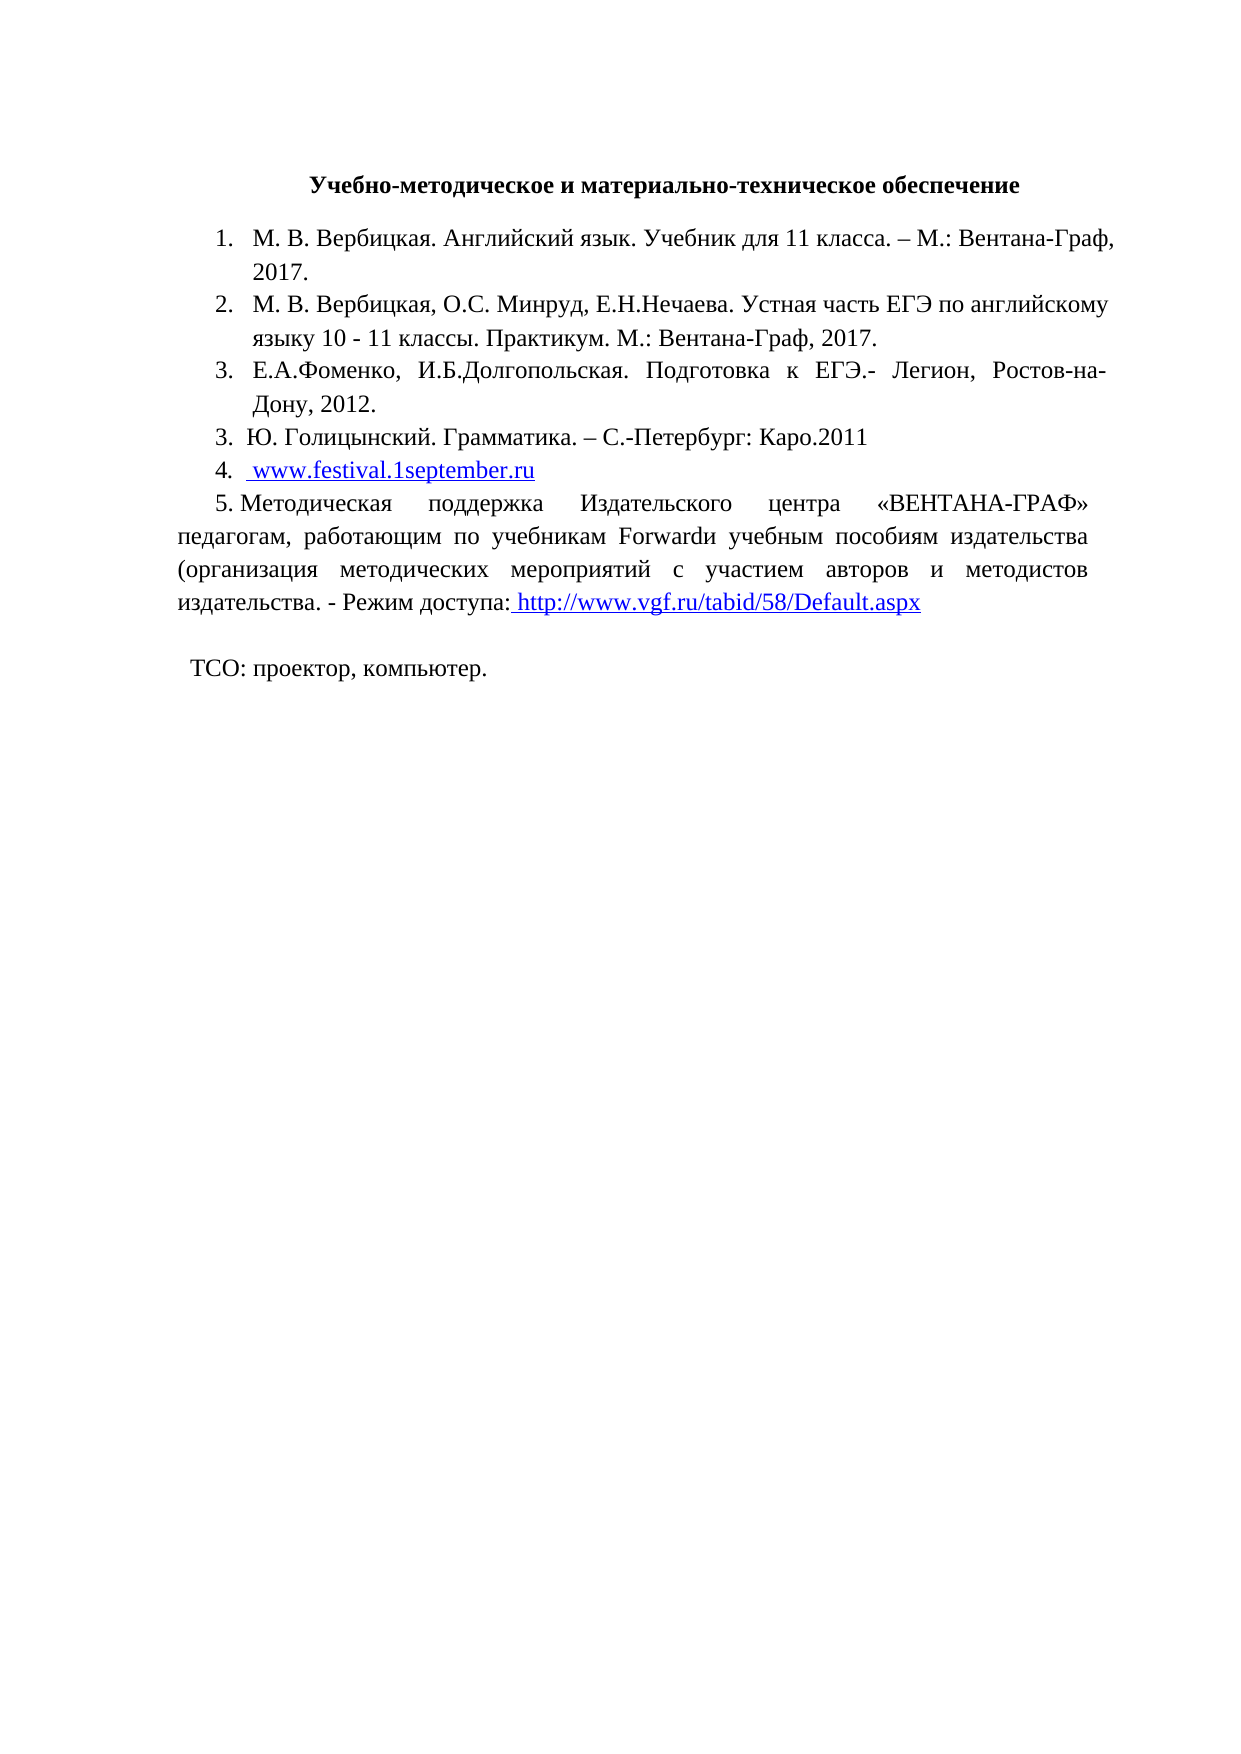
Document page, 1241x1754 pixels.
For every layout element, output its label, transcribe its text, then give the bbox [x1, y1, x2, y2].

list М. В. Вербицкая. Английский язык. Учебник для 11 класса. – М.: Вентана-Граф, 2017. [215, 223, 1115, 285]
list www.festival.1september.ru [215, 455, 1126, 483]
list Методическая поддержка Издательского центра «ВЕНТАНА-ГРАФ» педагогам, работающим по учебникам Forwardи учебным пособиям издательства (организация методических мероприятий с участием авторов и методистов издательства. - Режим доступа: http://www.vgf.ru/tabid/58/Default.aspx [177, 488, 1089, 616]
list Е.А.Фоменко, И.Б.Долгопольская. Подготовка к ЕГЭ.- Легион, Ростов-на-Дону, 2012. [215, 356, 1107, 417]
list Ю. Голицынский. Грамматика. – С.-Петербург: Каро.2011 [215, 422, 1126, 450]
text Учебно-методическое и материально-техническое обеспечение [307, 170, 1022, 199]
text ТСО: проектор, компьютер. [190, 653, 1126, 682]
list М. В. Вербицкая, О.С. Минруд, Е.Н.Нечаева. Устная часть ЕГЭ по английскому языку 10 - 11 классы. Практикум. М.: Вентана-Граф, 2017. [215, 289, 1109, 351]
